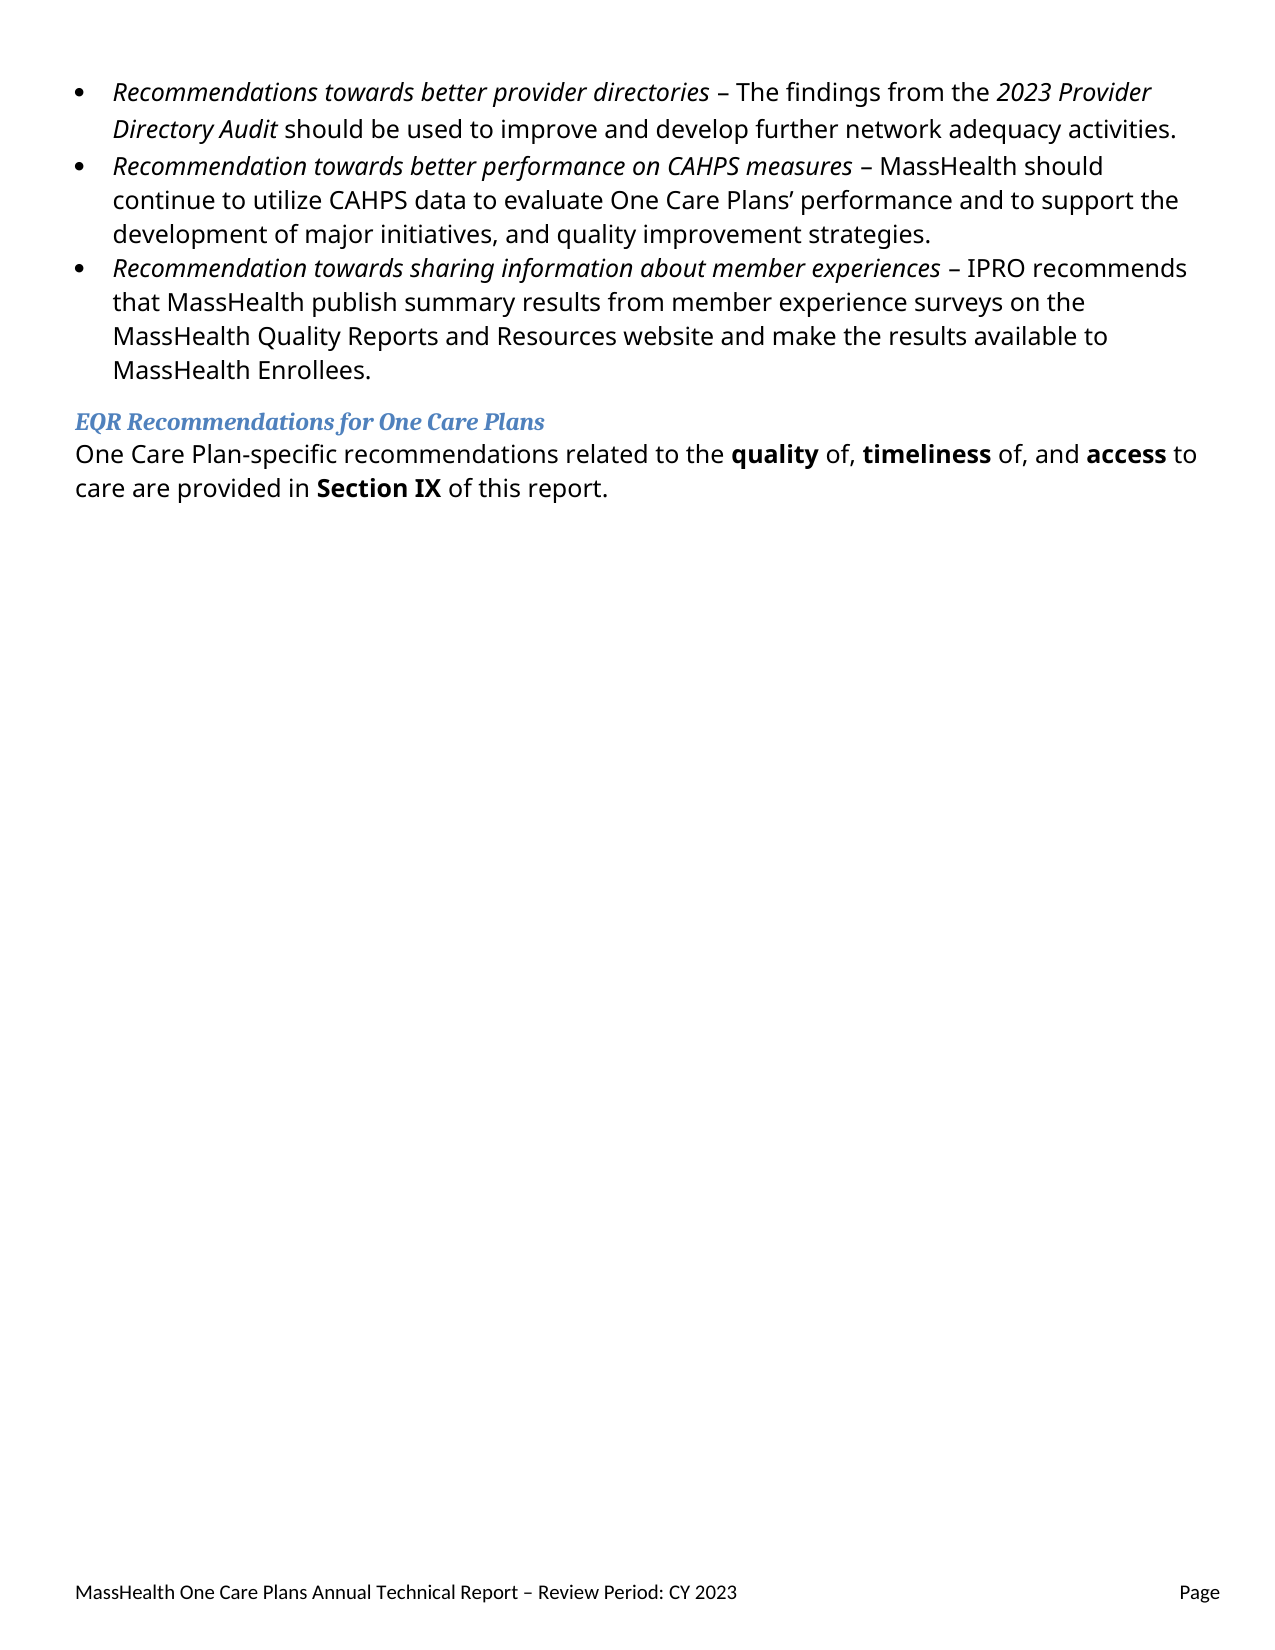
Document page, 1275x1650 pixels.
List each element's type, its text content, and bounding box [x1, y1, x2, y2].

text One Care Plan-specific recommendations related to the quality of, timeliness of, and access to care are provided in Section IX of this report. [75, 437, 1200, 505]
list Recommendation towards better performance on CAHPS measures – MassHealth should continue to utilize CAHPS data to evaluate One Care Plans’ performance and to support the development of major initiatives, and quality improvement strategies. [75, 148, 1200, 251]
subtitle EQR Recommendations for One Care Plans [75, 408, 1200, 437]
list Recommendation towards sharing information about member experiences – IPRO recommends that MassHealth publish summary results from member experience surveys on the MassHealth Quality Reports and Resources website and make the results available to MassHealth Enrollees. [75, 251, 1200, 387]
list Recommendations towards better provider directories – The findings from the 2023 Provider Directory Audit should be used to improve and develop further network adequacy activities. [75, 75, 1200, 146]
